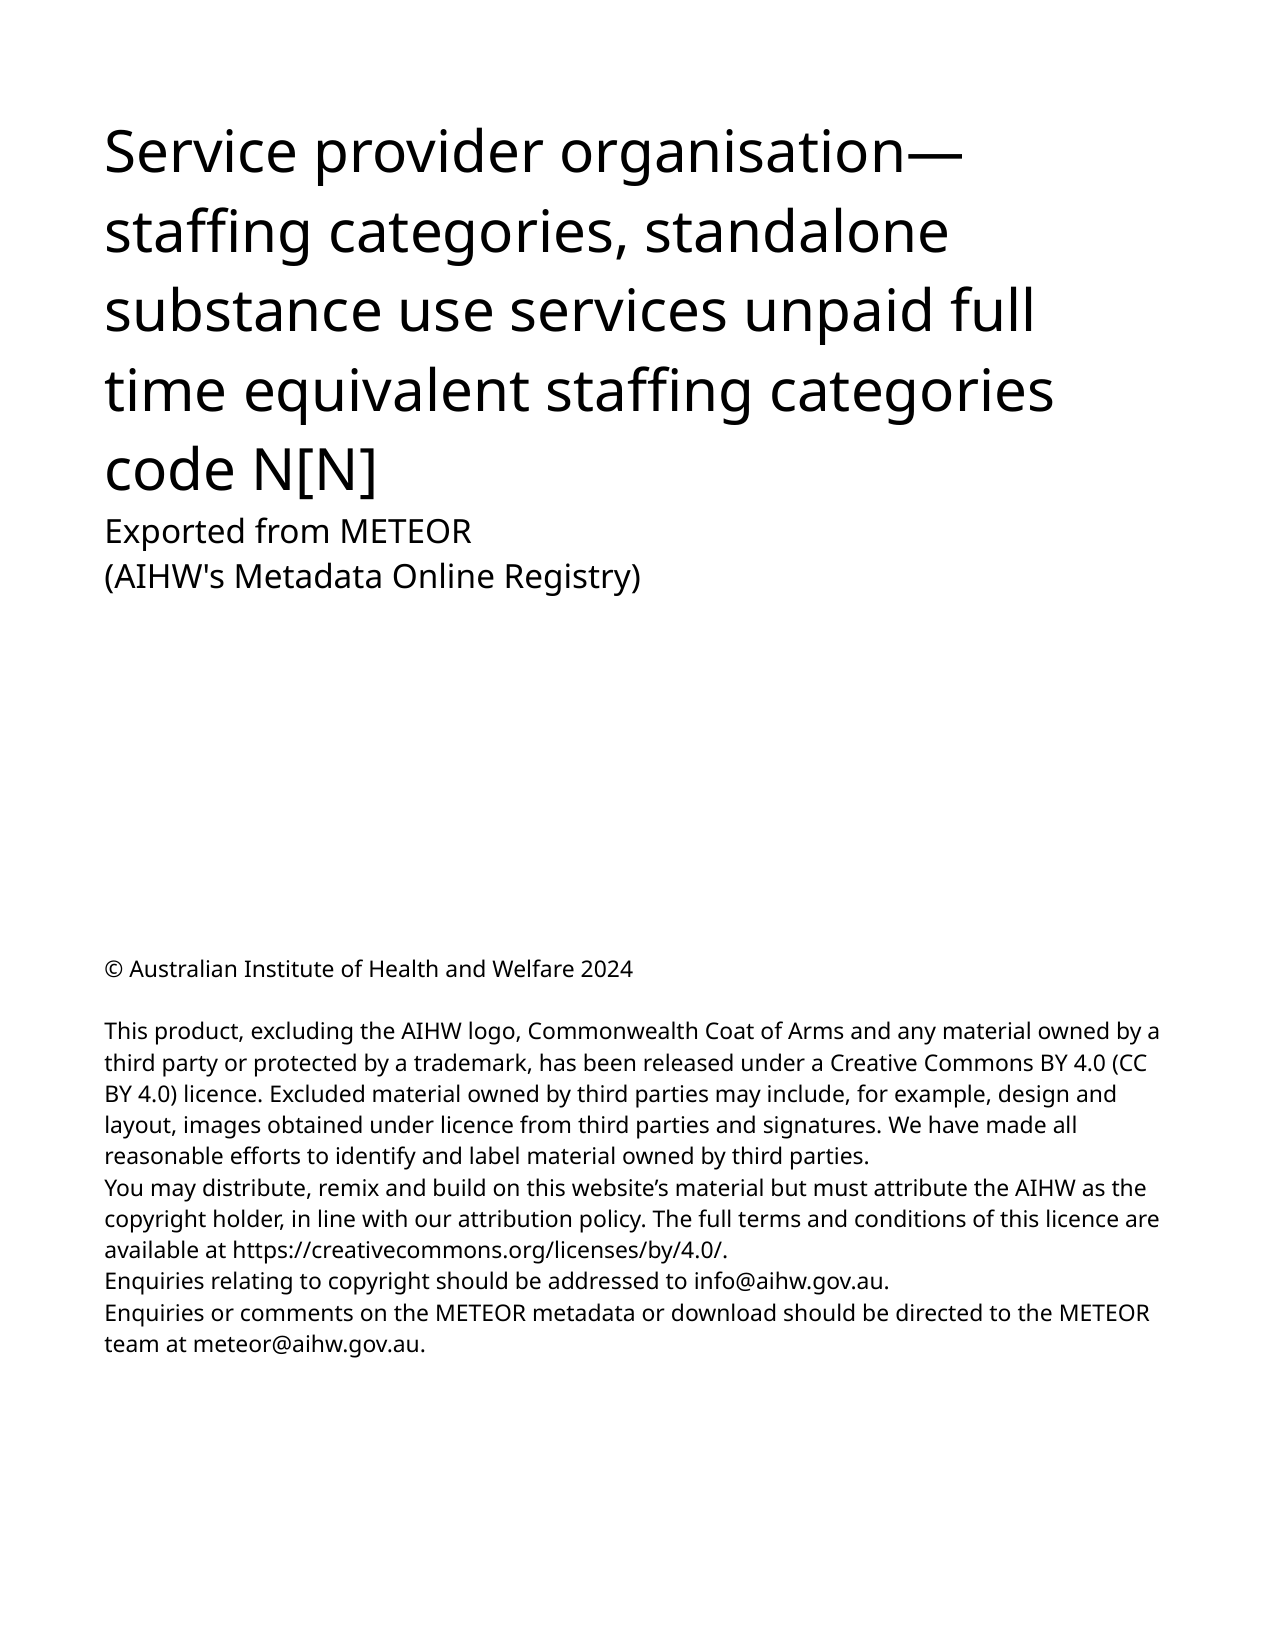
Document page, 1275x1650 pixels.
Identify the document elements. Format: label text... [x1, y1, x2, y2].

title Service provider organisation—staffing categories, standalone substance use services unpaid full time equivalent staffing categories code N[N] [104, 110, 1171, 508]
subtitle Exported from METEOR [104, 508, 1171, 553]
subtitle (AIHW's Metadata Online Registry) [104, 553, 1171, 599]
text You may distribute, remix and build on this website’s material but must attribute the AIHW as the copyright holder, in line with our attribution policy. The full terms and conditions of this licence are available at https://creativecommons.org/licenses/by/4.0/. [104, 1172, 1171, 1265]
text This product, excluding the AIHW logo, Commonwealth Coat of Arms and any material owned by a third party or protected by a trademark, has been released under a Creative Commons BY 4.0 (CC BY 4.0) licence. Excluded material owned by third parties may include, for example, design and layout, images obtained under licence from third parties and signatures. We have made all reasonable efforts to identify and label material owned by third parties. [104, 1015, 1171, 1172]
text Enquiries or comments on the METEOR metadata or download should be directed to the METEOR team at meteor@aihw.gov.au. [104, 1297, 1171, 1359]
text Enquiries relating to copyright should be addressed to info@aihw.gov.au. [104, 1265, 1171, 1297]
text © Australian Institute of Health and Welfare 2024 [104, 953, 1171, 984]
